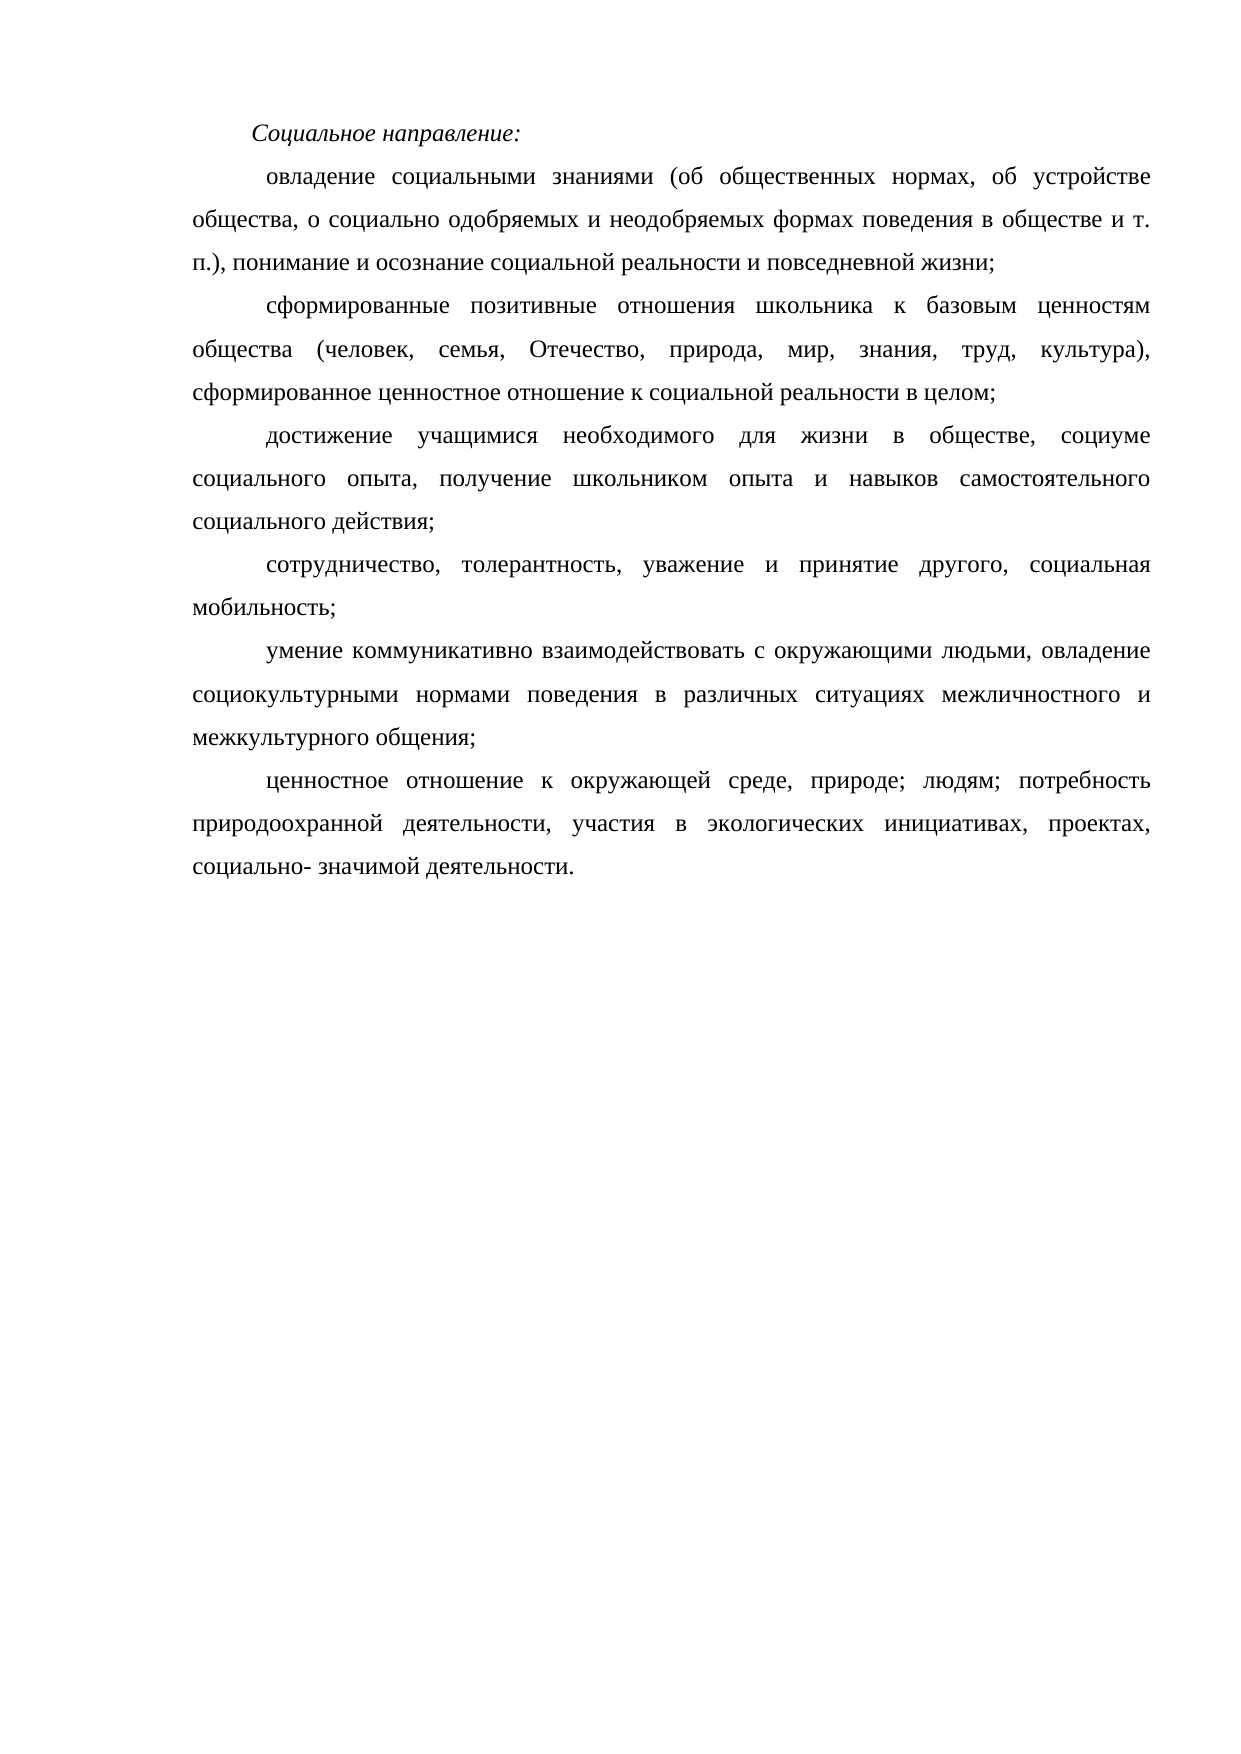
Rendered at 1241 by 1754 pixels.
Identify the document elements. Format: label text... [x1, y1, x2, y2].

text умение коммуникативно взаимодействовать с окружающими людьми, овладение социокультурными нормами поведения в различных ситуациях межличностного и межкультурного общения; [192, 636, 1152, 751]
text сформированные позитивные отношения школьника к базовым ценностям общества (человек, семья, Отечество, природа, мир, знания, труд, культура), сформированное ценностное отношение к социальной реальности в целом; [192, 291, 1152, 406]
text ценностное отношение к окружающей среде, природе; людям; потребность природоохранной деятельности, участия в экологических инициативах, проектах, социально- значимой деятельности. [192, 765, 1152, 880]
text сотрудничество, толерантность, уважение и принятие другого, социальная мобильность; [192, 549, 1152, 621]
text Социальное направление: [177, 118, 1152, 147]
text овладение социальными знаниями (об общественных нормах, об устройстве общества, о социально одобряемых и неодобряемых формах поведения в обществе и т. п.), понимание и осознание социальной реальности и повседневной жизни; [192, 161, 1152, 276]
text достижение учащимися необходимого для жизни в обществе, социуме социального опыта, получение школьником опыта и навыков самостоятельного социального действия; [192, 420, 1152, 535]
